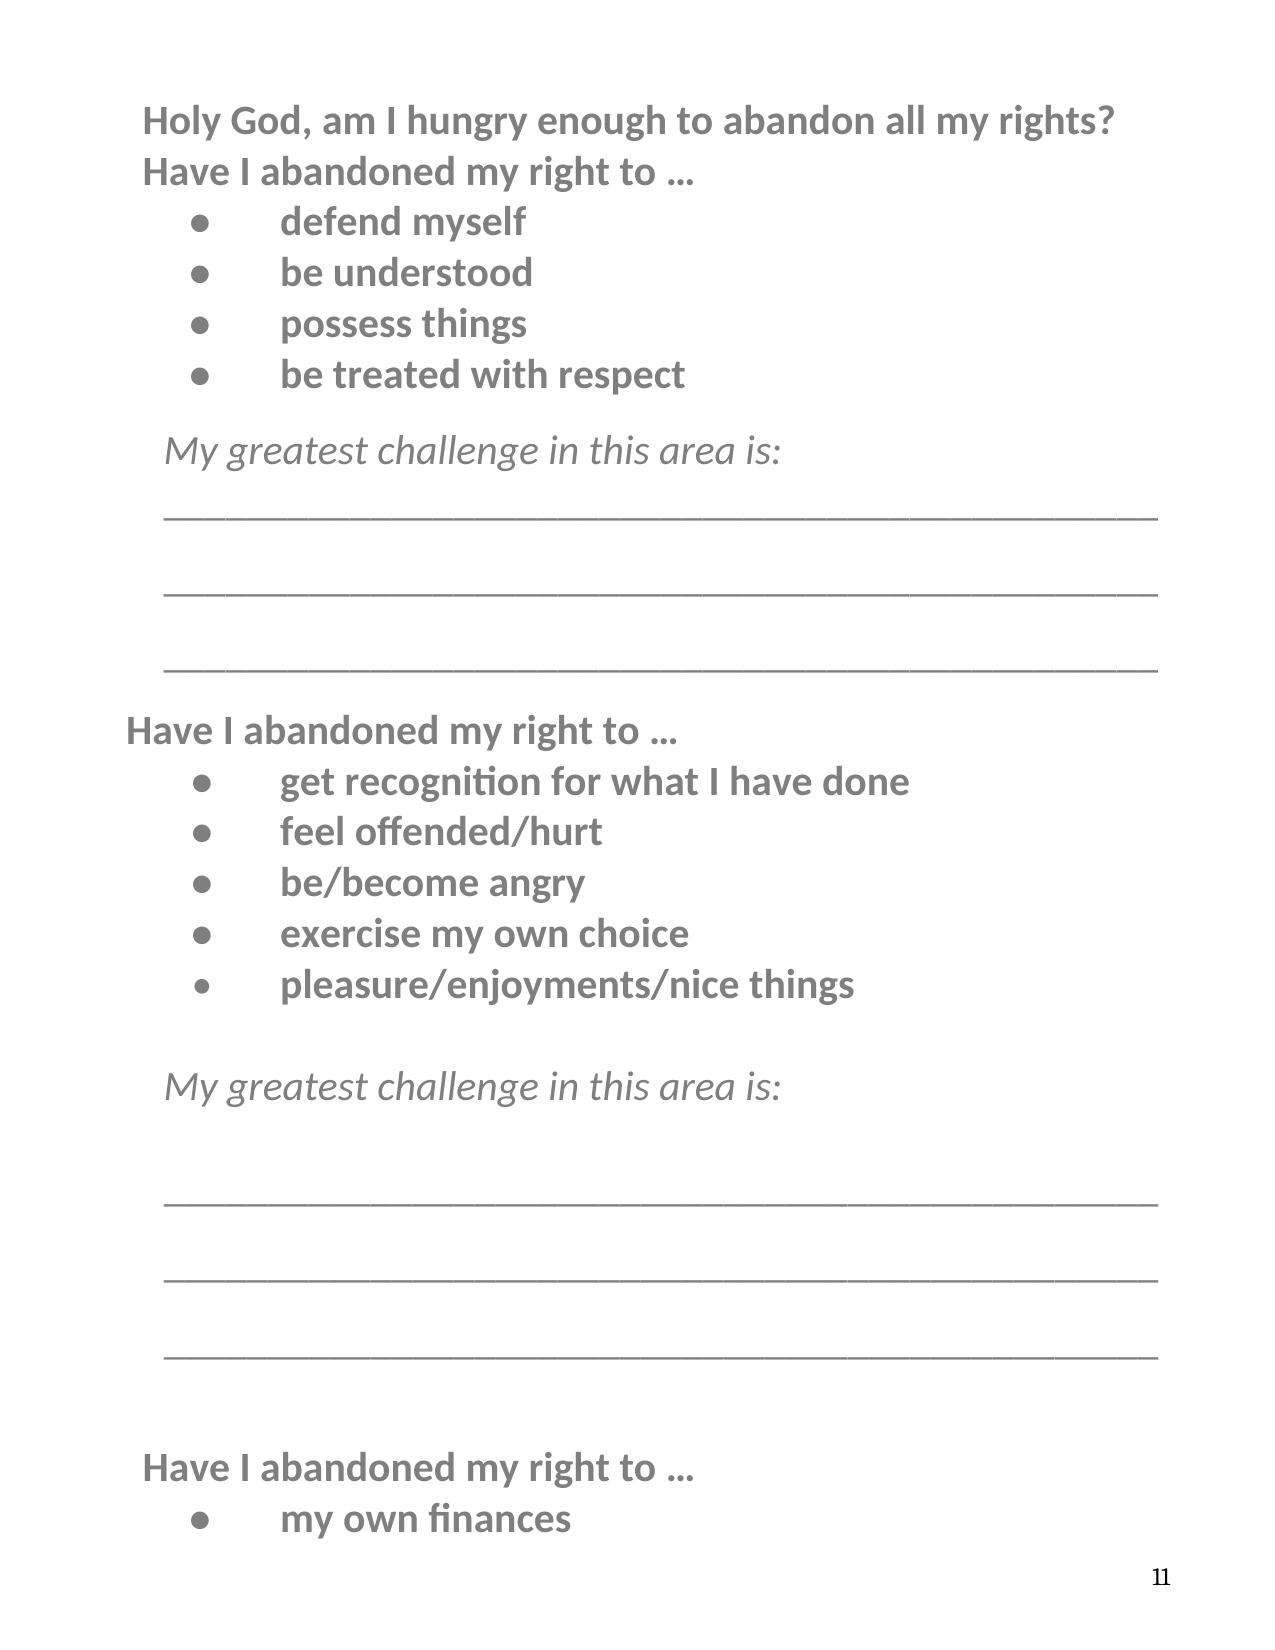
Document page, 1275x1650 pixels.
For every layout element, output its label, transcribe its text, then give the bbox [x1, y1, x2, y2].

list possess things [189, 297, 1170, 348]
list be/become angry [163, 856, 1170, 907]
text My greatest challenge in this area is: [163, 1059, 1170, 1110]
list feel offended/hurt [163, 805, 1170, 856]
text Have I abandoned my right to … [142, 1441, 1170, 1492]
list defend myself [189, 195, 1170, 246]
list my own finances [161, 1492, 1170, 1542]
list pleasure/enjoyments/nice things [163, 958, 1170, 1009]
text ________________________________________________________________________________________________________________________________________________ [163, 1161, 1170, 1364]
text Holy God, am I hungry enough to abandon all my rights? [142, 94, 1170, 144]
list exercise my own choice [163, 907, 1170, 958]
text My greatest challenge in this area is: [105, 424, 1170, 475]
text ________________________________________________________________________________________________________________________________________________ [163, 475, 1170, 678]
list be treated with respect [189, 348, 1170, 399]
text Have I abandoned my right to … [105, 704, 1170, 754]
list get recognition for what I have done [163, 754, 1170, 805]
text Have I abandoned my right to … [142, 144, 1170, 195]
list be understood [189, 246, 1170, 297]
